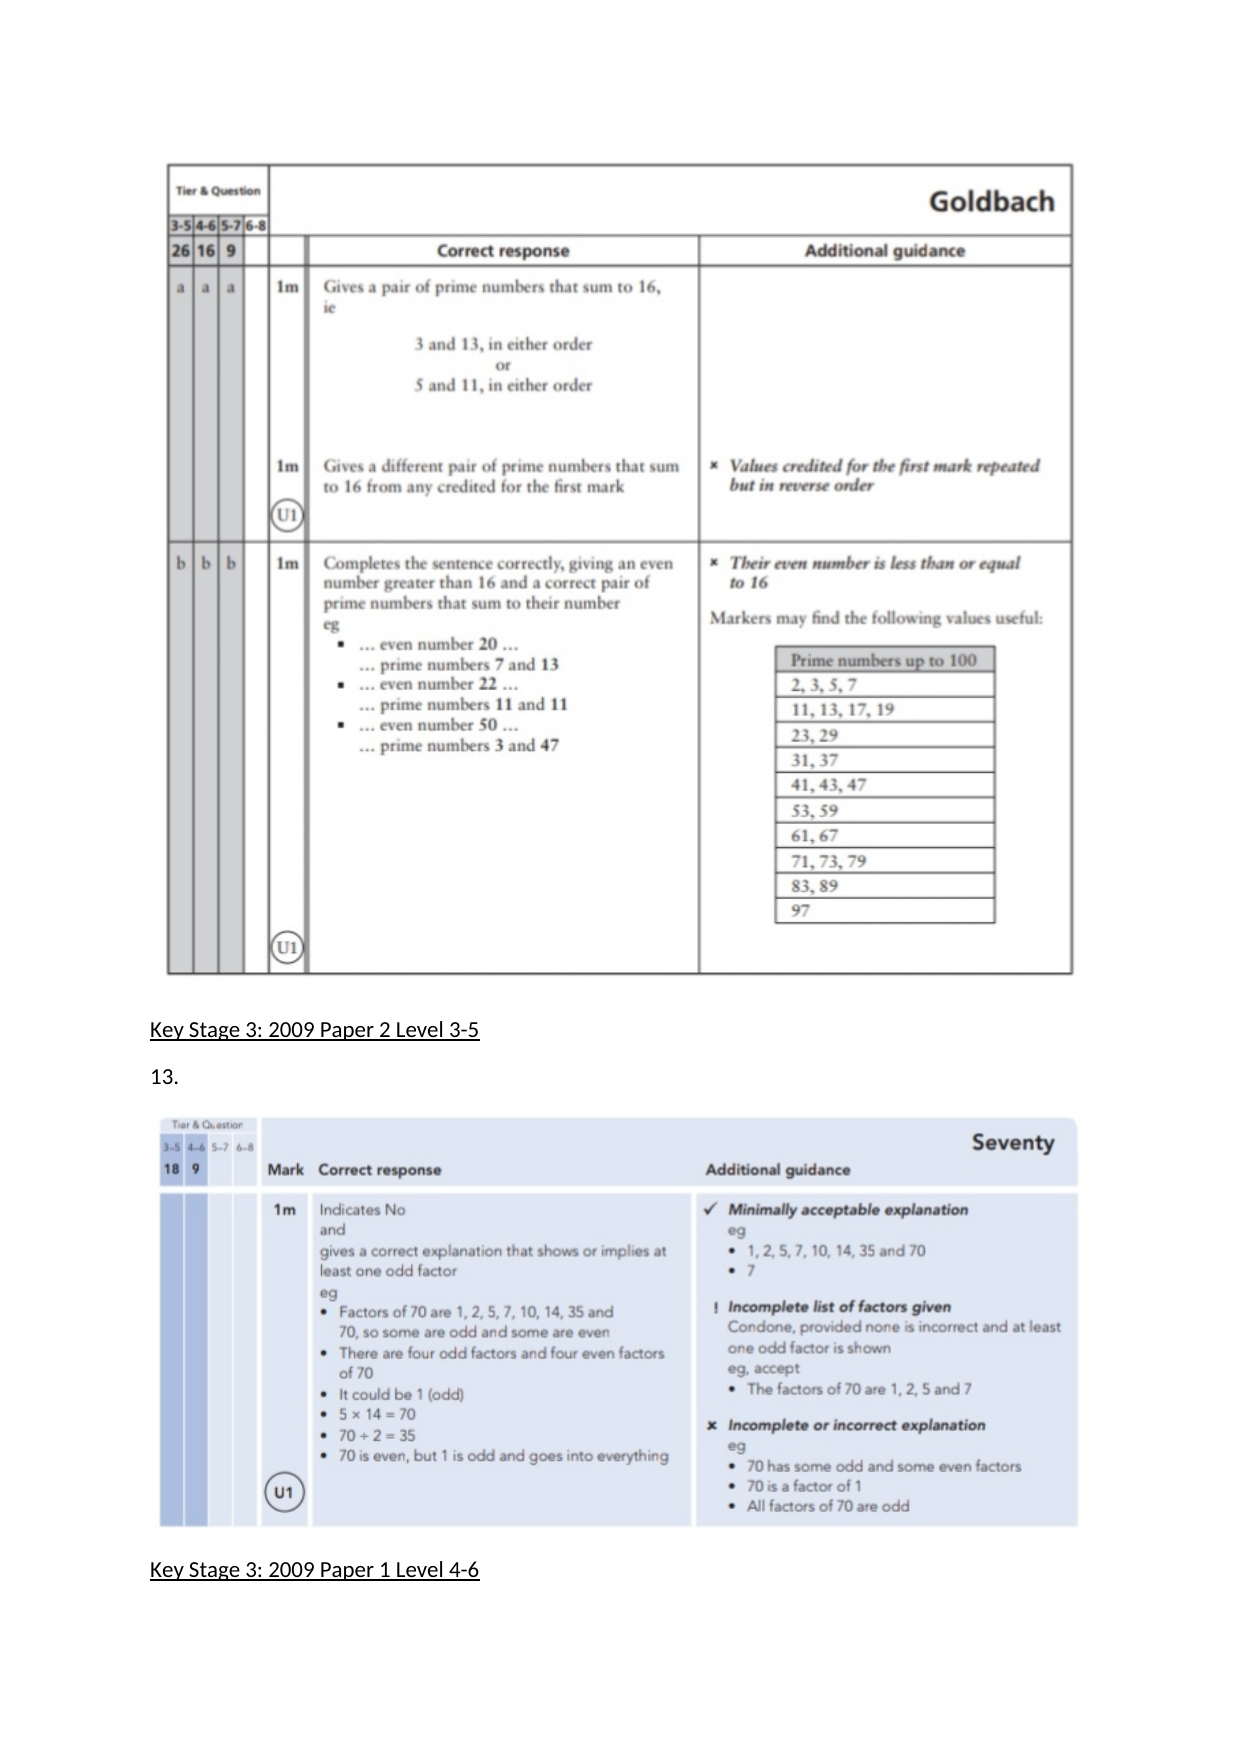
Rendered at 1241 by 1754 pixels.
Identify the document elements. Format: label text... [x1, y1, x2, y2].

text 13. [150, 1062, 1090, 1090]
picture [150, 1108, 1091, 1537]
text Key Stage 3: 2009 Paper 2 Level 3-5 [150, 1015, 1090, 1043]
picture [150, 150, 1091, 996]
text Key Stage 3: 2009 Paper 1 Level 4-6 [150, 1555, 1090, 1583]
